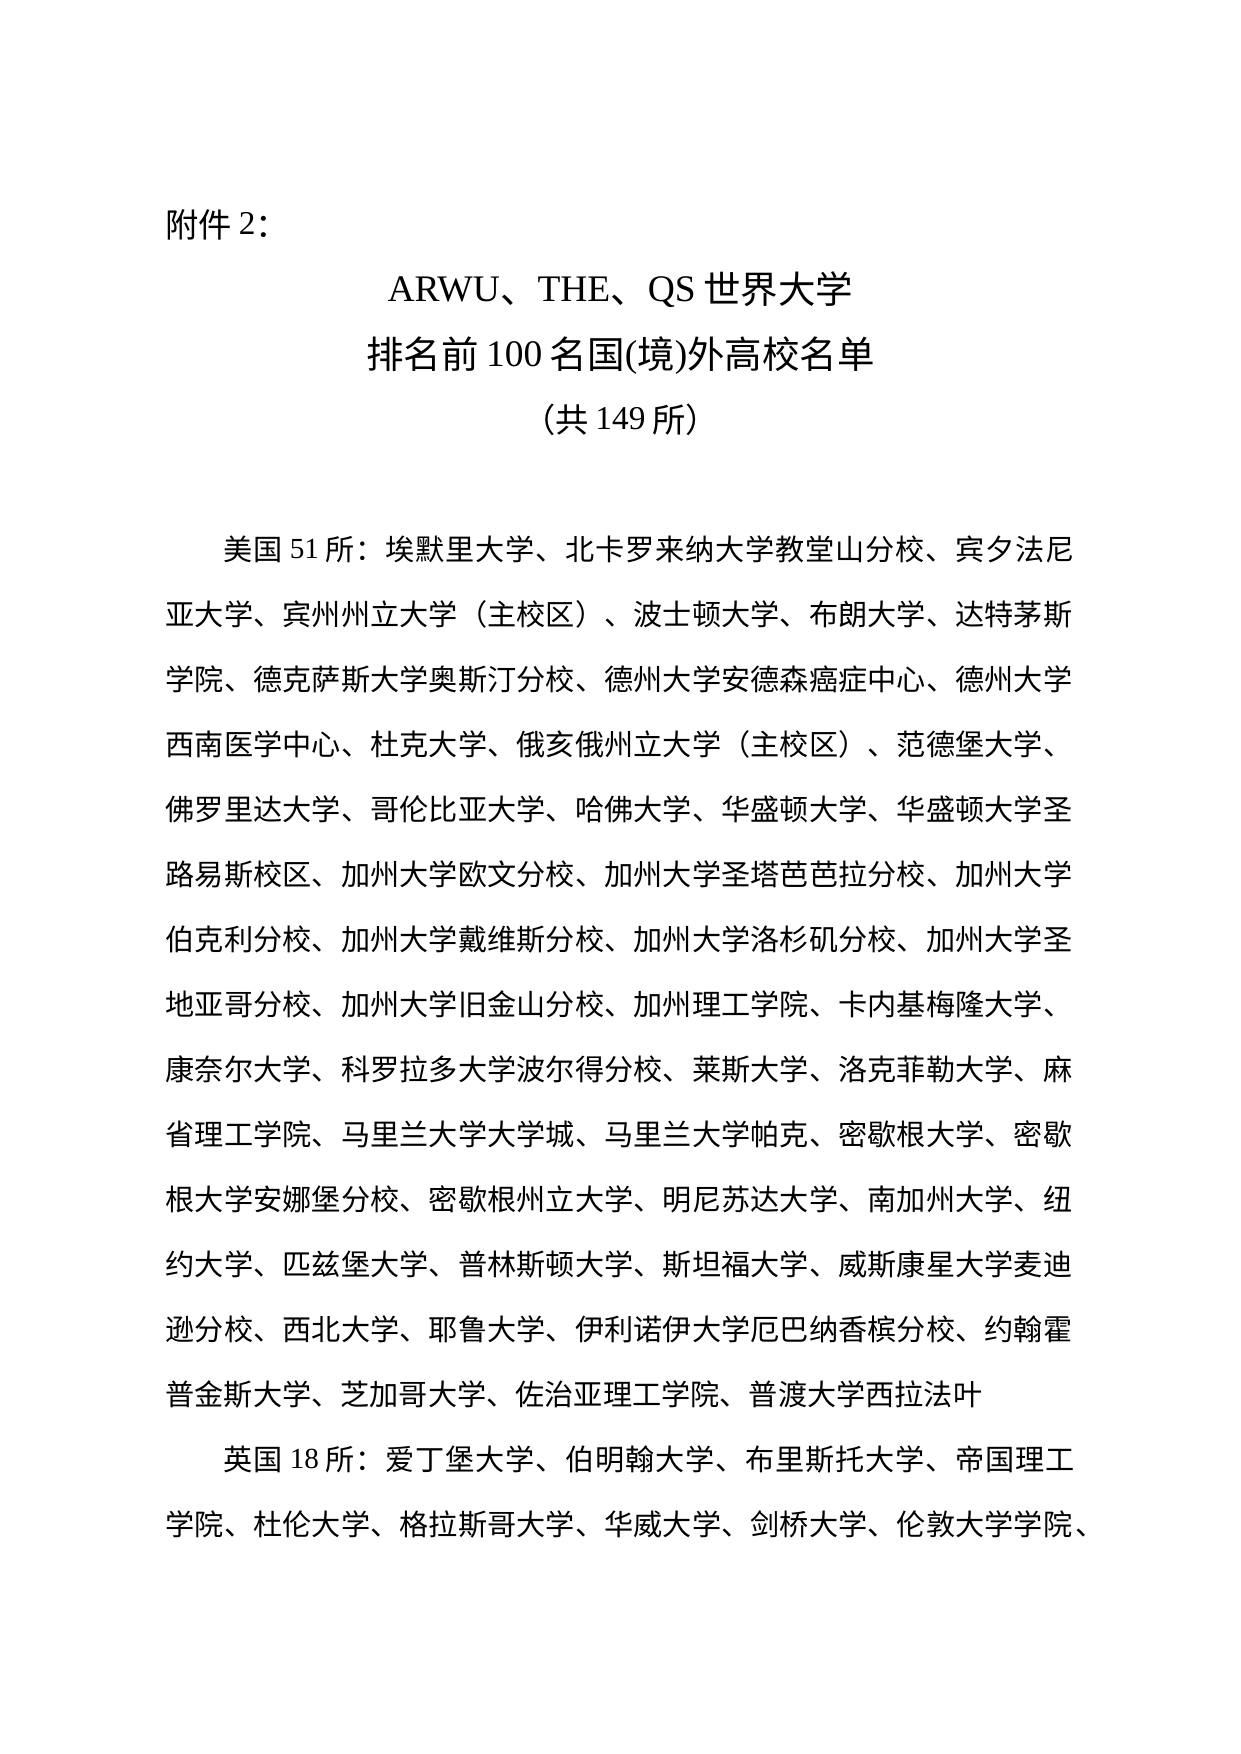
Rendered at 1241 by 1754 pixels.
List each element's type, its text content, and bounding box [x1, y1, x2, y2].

text 美国51所：埃默里大学、北卡罗来纳大学教堂山分校、宾夕法尼亚大学、宾州州立大学（主校区）、波士顿大学、布朗大学、达特茅斯学院、德克萨斯大学奥斯汀分校、德州大学安德森癌症中心、德州大学西南医学中心、杜克大学、俄亥俄州立大学（主校区）、范德堡大学、佛罗里达大学、哥伦比亚大学、哈佛大学、华盛顿大学、华盛顿大学圣路易斯校区、加州大学欧文分校、加州大学圣塔芭芭拉分校、加州大学伯克利分校、加州大学戴维斯分校、加州大学洛杉矶分校、加州大学圣地亚哥分校、加州大学旧金山分校、加州理工学院、卡内基梅隆大学、康奈尔大学、科罗拉多大学波尔得分校、莱斯大学、洛克菲勒大学、麻省理工学院、马里兰大学大学城、马里兰大学帕克、密歇根大学、密歇根大学安娜堡分校、密歇根州立大学、明尼苏达大学、南加州大学、纽约大学、匹兹堡大学、普林斯顿大学、斯坦福大学、威斯康星大学麦迪逊分校、西北大学、耶鲁大学、伊利诺伊大学厄巴纳香槟分校、约翰霍普金斯大学、芝加哥大学、佐治亚理工学院、普渡大学西拉法叶 [165, 515, 1075, 1425]
text （共149所） [165, 385, 1075, 450]
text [165, 1425, 1075, 1555]
text ARWU、THE、QS世界大学 [165, 255, 1075, 320]
text 排名前100名国(境)外高校名单 [165, 320, 1075, 385]
text 附件2： [165, 190, 1075, 255]
